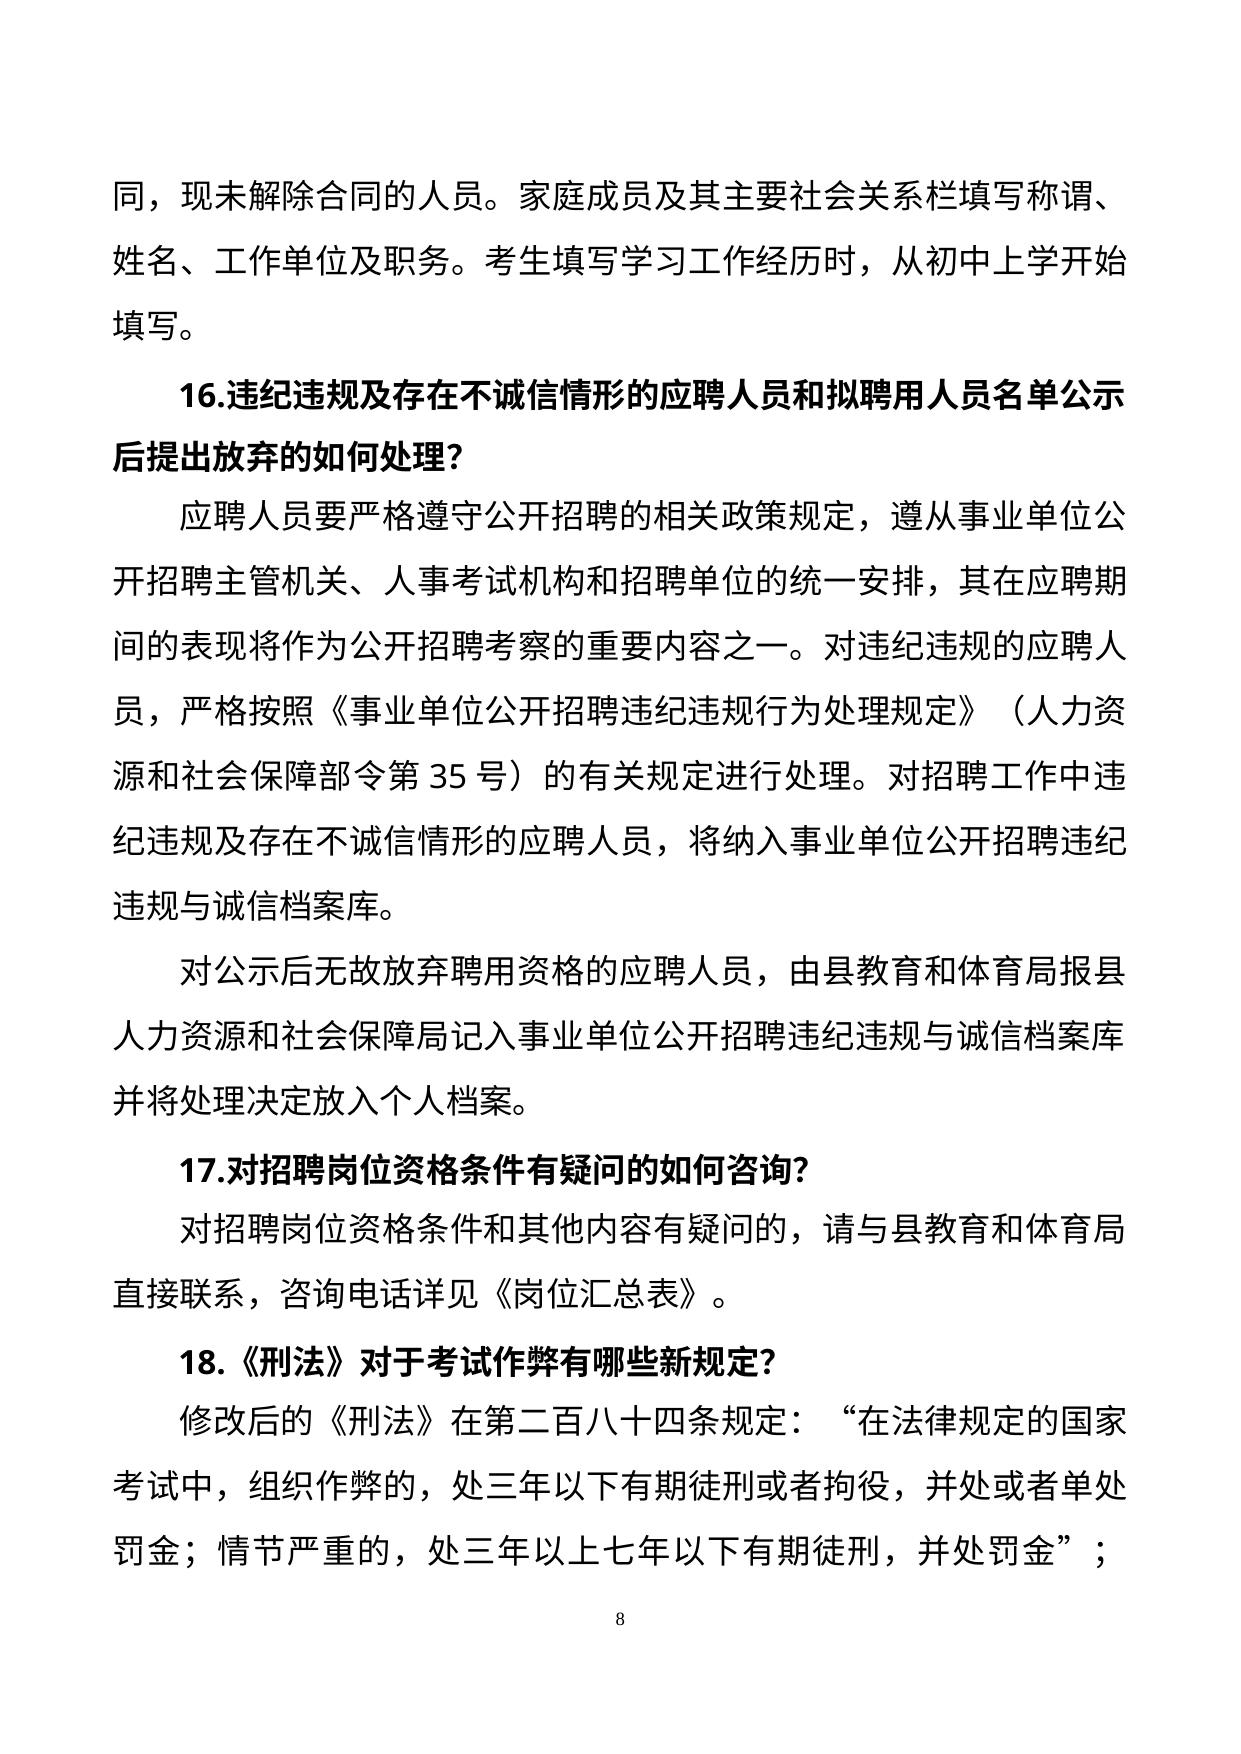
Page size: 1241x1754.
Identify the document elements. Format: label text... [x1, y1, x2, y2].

text 18.《刑法》对于考试作弊有哪些新规定？ [112, 1324, 1128, 1387]
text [112, 1387, 1128, 1582]
text 对招聘岗位资格条件和其他内容有疑问的，请与县教育和体育局直接联系，咨询电话详见《岗位汇总表》。 [112, 1194, 1128, 1324]
text 17.对招聘岗位资格条件有疑问的如何咨询？ [112, 1132, 1128, 1194]
text 对公示后无故放弃聘用资格的应聘人员，由县教育和体育局报县人力资源和社会保障局记入事业单位公开招聘违纪违规与诚信档案库，并将处理决定放入个人档案。 [112, 937, 1128, 1132]
text 16.违纪违规及存在不诚信情形的应聘人员和拟聘用人员名单公示后提出放弃的如何处理？ [112, 357, 1128, 482]
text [112, 162, 1128, 357]
text 应聘人员要严格遵守公开招聘的相关政策规定，遵从事业单位公开招聘主管机关、人事考试机构和招聘单位的统一安排，其在应聘期间的表现将作为公开招聘考察的重要内容之一。对违纪违规的应聘人员，严格按照《事业单位公开招聘违纪违规行为处理规定》（人力资源和社会保障部令第35号）的有关规定进行处理。对招聘工作中违纪违规及存在不诚信情形的应聘人员，将纳入事业单位公开招聘违纪违规与诚信档案库。 [112, 482, 1128, 937]
